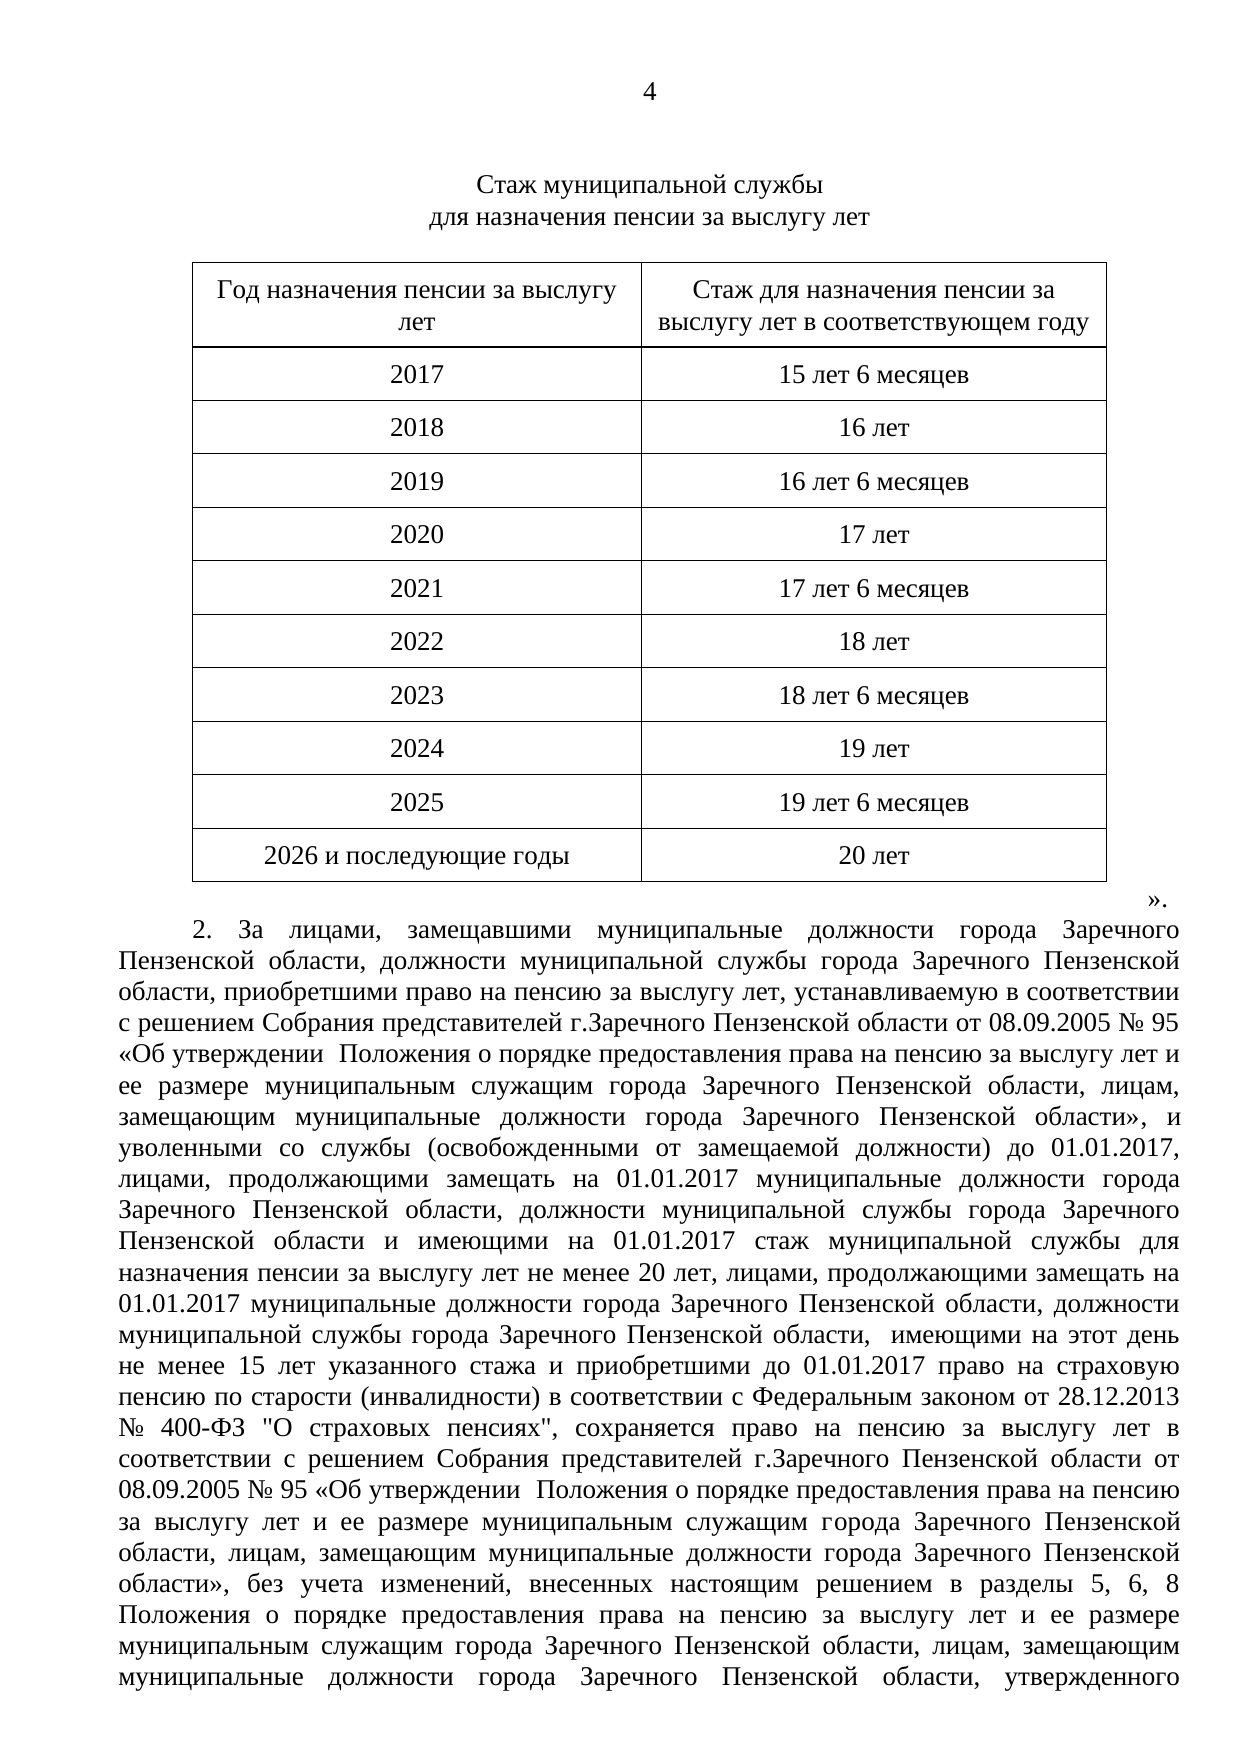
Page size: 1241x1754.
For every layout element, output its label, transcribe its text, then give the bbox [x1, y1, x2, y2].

table_cell 2021 [193, 561, 641, 614]
table_cell 18 лет 6 месяцев [642, 668, 1106, 721]
table_header Год назначения пенсии за выслугу лет [193, 263, 641, 346]
table_cell 19 лет [642, 722, 1106, 774]
table_cell 18 лет [642, 615, 1106, 667]
text ». [118, 882, 1169, 913]
table_cell 2024 [193, 722, 641, 774]
table_cell 20 лет [642, 829, 1106, 881]
table_cell 16 лет 6 месяцев [642, 454, 1106, 507]
table_cell 2025 [193, 775, 641, 827]
table_cell 2022 [193, 615, 641, 667]
table_cell 2019 [193, 454, 641, 507]
table_cell 2018 [193, 401, 641, 453]
table_header Стаж для назначения пенсии за выслугу лет в соответствующем году [642, 263, 1106, 346]
table_cell 2017 [193, 348, 641, 400]
table_cell 15 лет 6 месяцев [642, 348, 1106, 400]
table_cell 2023 [193, 668, 641, 721]
table_cell 16 лет [642, 401, 1106, 453]
text для назначения пенсии за выслугу лет [118, 199, 1181, 231]
table_cell 19 лет 6 месяцев [642, 775, 1106, 827]
table_cell 2026 и последующие годы [193, 829, 641, 881]
table_cell 2020 [193, 508, 641, 560]
table_cell 17 лет 6 месяцев [642, 561, 1106, 614]
table_cell 17 лет [642, 508, 1106, 560]
text Стаж муниципальной службы [118, 168, 1181, 199]
